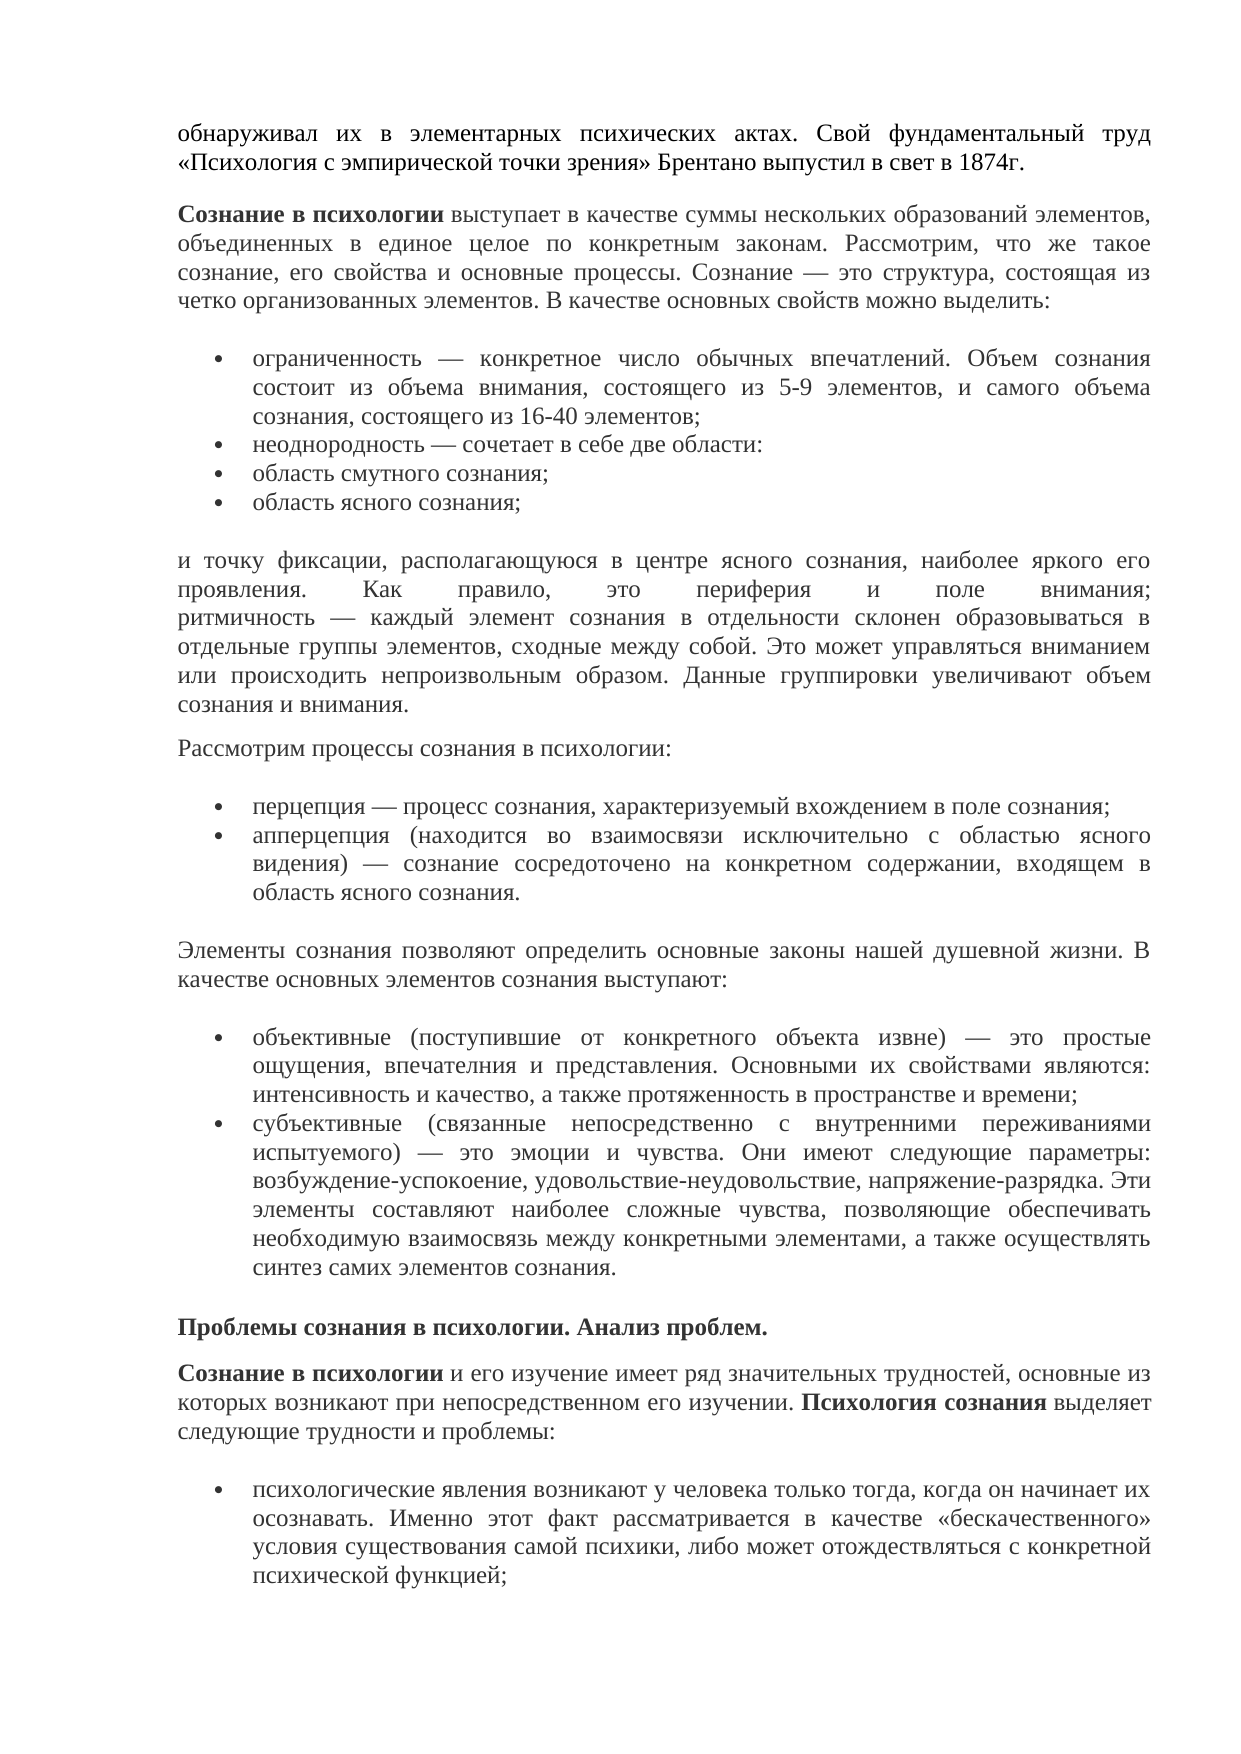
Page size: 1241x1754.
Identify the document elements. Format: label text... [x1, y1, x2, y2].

list неоднородность — сочетает в себе две области: [215, 429, 1152, 458]
list область ясного сознания; [215, 487, 1152, 516]
list апперцепция (находится во взаимосвязи исключительно с областью ясного видения) — сознание сосредоточено на конкретном содержании, входящем в область ясного сознания. [215, 820, 1152, 906]
list ограниченность — конкретное число обычных впечатлений. Объем сознания состоит из объема внимания, состоящего из 5-9 элементов, и самого объема сознания, состоящего из 16-40 элементов; [215, 343, 1152, 429]
subtitle Проблемы сознания в психологии. Анализ проблем. [177, 1312, 1152, 1341]
text и точку фиксации, располагающуюся в центре ясного сознания, наиболее яркого его проявления. Как правило, это периферия и поле внимания; ритмичность — каждый элемент сознания в отдельности склонен образовываться в отдельные группы элементов, сходные между собой. Это может управляться вниманием или происходить непроизвольным образом. Данные группировки увеличивают объем сознания и внимания. [177, 545, 1152, 717]
list область смутного сознания; [215, 458, 1152, 487]
text Сознание в психологии и его изучение имеет ряд значительных трудностей, основные из которых возникают при непосредственном его изучении. Психология сознания выделяет следующие трудности и проблемы: [177, 1358, 1152, 1445]
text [177, 118, 1152, 176]
text Рассмотрим процессы сознания в психологии: [177, 733, 1152, 762]
list субъективные (связанные непосредственно с внутренними переживаниями испытуемого) — это эмоции и чувства. Они имеют следующие параметры: возбуждение-успокоение, удовольствие-неудовольствие, напряжение-разрядка. Эти элементы составляют наиболее сложные чувства, позволяющие обеспечивать необходимую взаимосвязь между конкретными элементами, а также осуществлять синтез самих элементов сознания. [215, 1108, 1152, 1281]
list перцепция — процесс сознания, характеризуемый вхождением в поле сознания; [215, 791, 1152, 820]
text Элементы сознания позволяют определить основные законы нашей душевной жизни. В качестве основных элементов сознания выступают: [177, 935, 1152, 993]
list объективные (поступившие от конкретного объекта извне) — это простые ощущения, впечателния и представления. Основными их свойствами являются: интенсивность и качество, а также протяженность в пространстве и времени; [215, 1022, 1152, 1108]
text Сознание в психологии выступает в качестве суммы нескольких образований элементов, объединенных в единое целое по конкретным законам. Рассмотрим, что же такое сознание, его свойства и основные процессы. Сознание — это структура, состоящая из четко организованных элементов. В качестве основных свойств можно выделить: [177, 199, 1152, 314]
list психологические явления возникают у человека только тогда, когда он начинает их осознавать. Именно этот факт рассматривается в качестве «бескачественного» условия существования самой психики, либо может отождествляться с конкретной психической функцией; [215, 1474, 1152, 1589]
